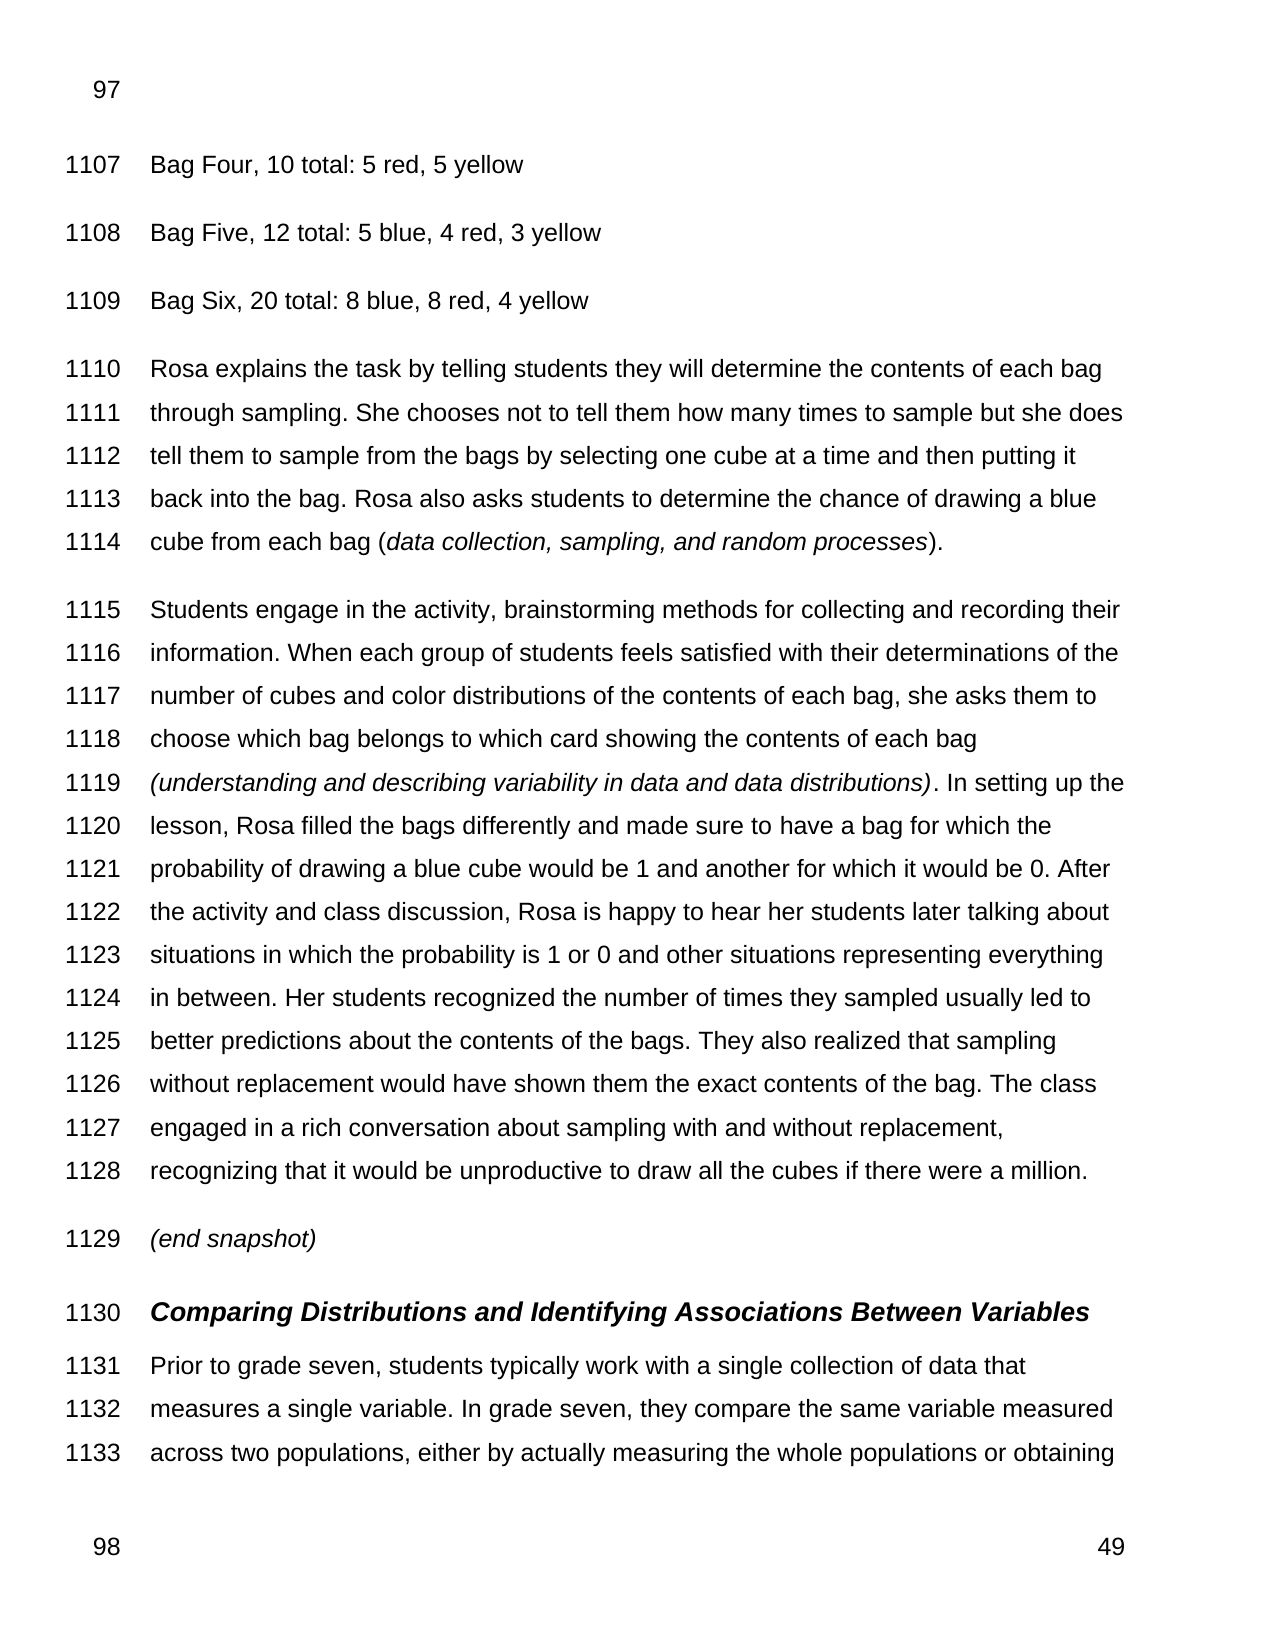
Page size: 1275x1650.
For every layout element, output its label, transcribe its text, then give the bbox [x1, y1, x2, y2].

text (end snapshot) [150, 1224, 1125, 1252]
text Bag Six, 20 total: 8 blue, 8 red, 4 yellow [150, 286, 1125, 315]
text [150, 1351, 1125, 1466]
subtitle Comparing Distributions and Identifying Associations Between Variables [150, 1296, 1125, 1327]
text Bag Four, 10 total: 5 red, 5 yellow [150, 150, 1125, 179]
text Bag Five, 12 total: 5 blue, 4 red, 3 yellow [150, 218, 1125, 247]
text Rosa explains the task by telling students they will determine the contents of each bag through sampling. She chooses not to tell them how many times to sample but she does tell them to sample from the bags by selecting one cube at a time and then putting it back into the bag. Rosa also asks students to determine the chance of drawing a blue cube from each bag (data collection, sampling, and random processes). [150, 354, 1125, 556]
text Students engage in the activity, brainstorming methods for collecting and recording their information. When each group of students feels satisfied with their determinations of the number of cubes and color distributions of the contents of each bag, she asks them to choose which bag belongs to which card showing the contents of each bag (understanding and describing variability in data and data distributions). In setting up the lesson, Rosa filled the bags differently and made sure to have a bag for which the probability of drawing a blue cube would be 1 and another for which it would be 0. After the activity and class discussion, Rosa is happy to hear her students later talking about situations in which the probability is 1 or 0 and other situations representing everything in between. Her students recognized the number of times they sampled usually led to better predictions about the contents of the bags. They also realized that sampling without replacement would have shown them the exact contents of the bag. The class engaged in a rich conversation about sampling with and without replacement, recognizing that it would be unproductive to draw all the cubes if there were a million. [150, 595, 1125, 1184]
